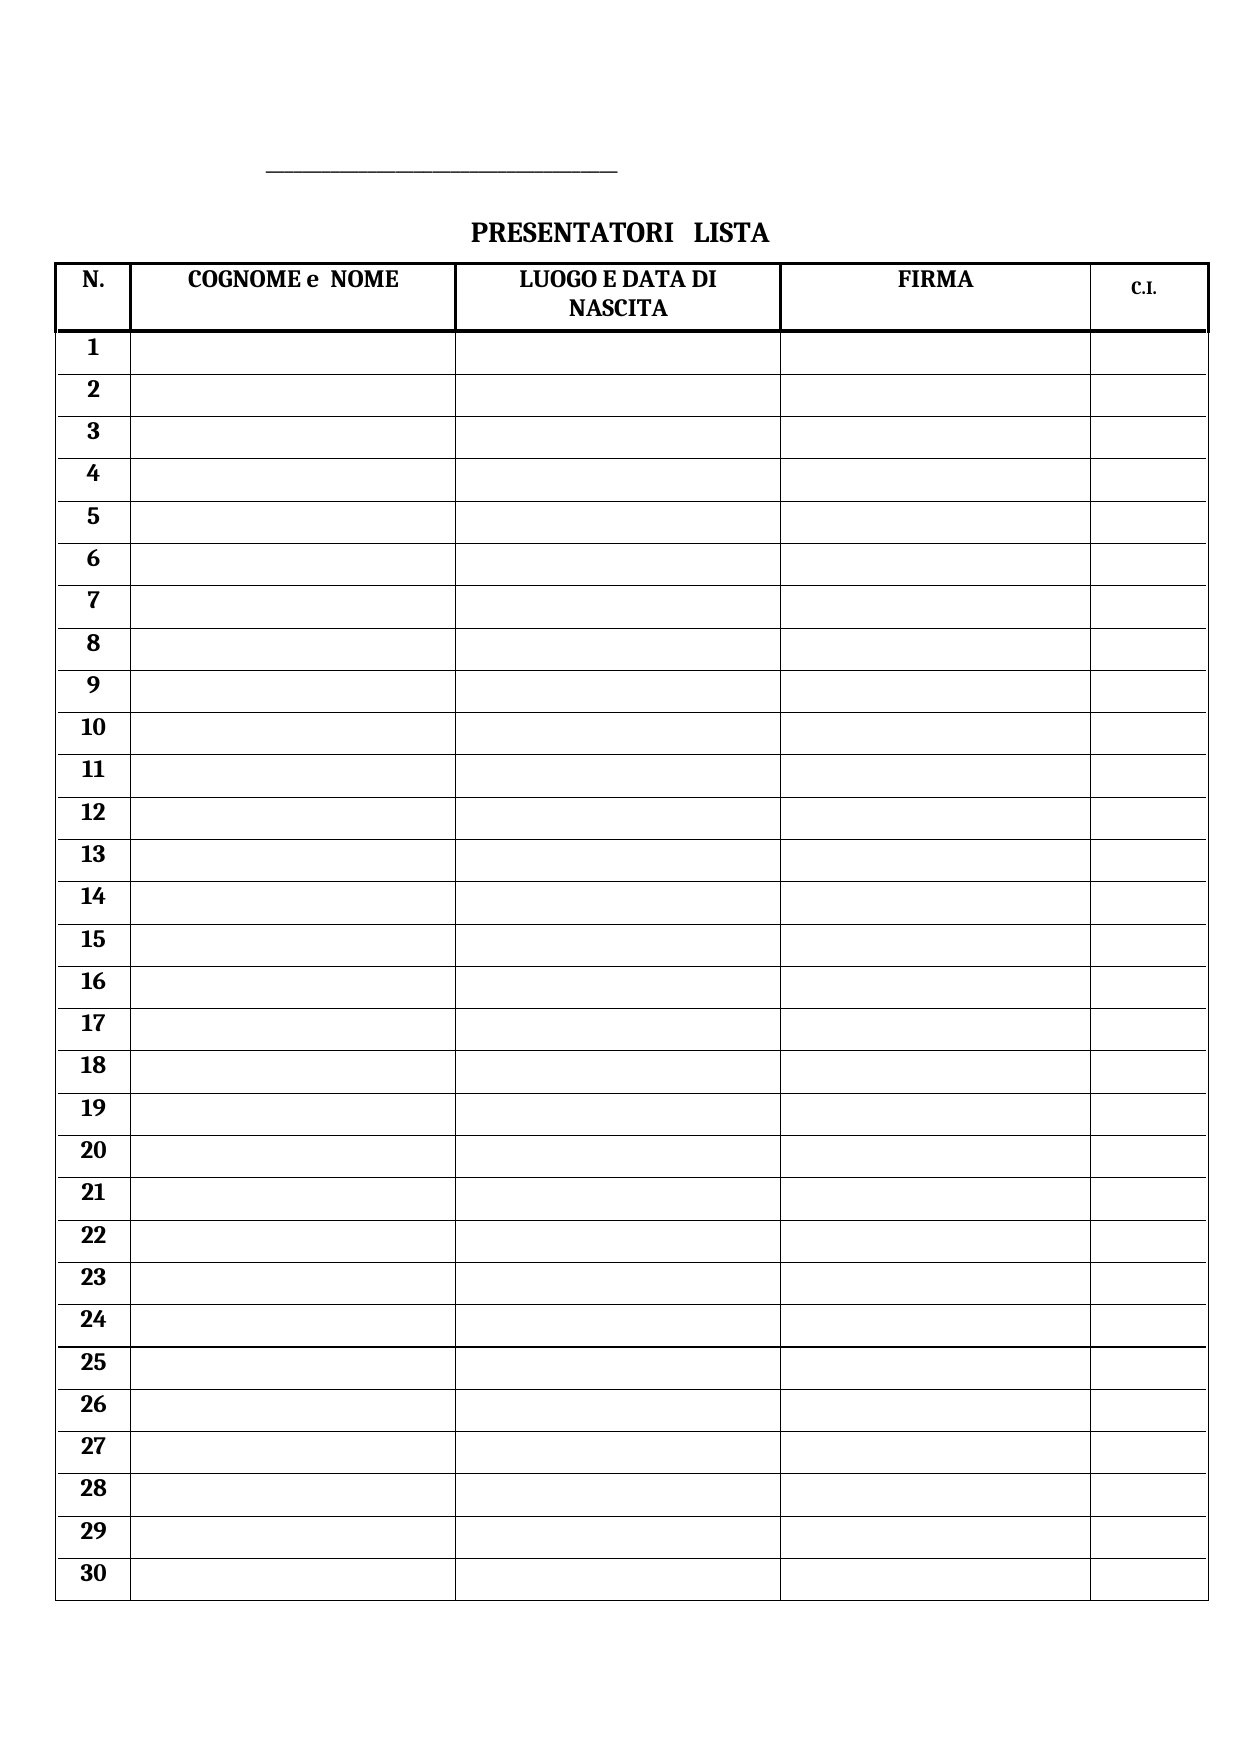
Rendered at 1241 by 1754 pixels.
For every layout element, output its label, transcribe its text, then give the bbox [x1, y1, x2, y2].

table_cell [1091, 1473, 1208, 1516]
table_cell [1091, 374, 1208, 416]
table_cell [456, 375, 780, 416]
table_cell [781, 417, 1090, 458]
table_cell [456, 333, 780, 374]
table_cell 15 [56, 924, 130, 966]
table_cell [781, 1474, 1090, 1516]
table_cell [131, 1009, 455, 1050]
table_cell [456, 1136, 780, 1177]
table_cell [131, 1178, 455, 1219]
table_cell [781, 375, 1090, 416]
table_cell [781, 629, 1090, 670]
table_cell [781, 1009, 1090, 1050]
table_cell [1091, 1558, 1208, 1600]
table_cell [1091, 501, 1208, 543]
table_cell [131, 1474, 455, 1516]
table_cell [1091, 416, 1208, 458]
table_cell [131, 1094, 455, 1135]
table_cell [1091, 881, 1208, 923]
table_cell 2 [56, 374, 130, 416]
table_cell [131, 544, 455, 585]
table_cell [781, 840, 1090, 881]
table_cell [131, 1348, 455, 1389]
table_cell [456, 1390, 780, 1431]
table_cell 13 [56, 839, 130, 881]
table_cell 25 [56, 1346, 130, 1389]
table_cell [456, 502, 780, 543]
table_cell [131, 671, 455, 712]
table_cell 3 [56, 416, 130, 458]
table_cell [456, 840, 780, 881]
table_cell [131, 755, 455, 797]
table_cell [781, 798, 1090, 839]
table_cell [131, 586, 455, 627]
table_cell 23 [56, 1262, 130, 1304]
table_cell [1091, 1304, 1208, 1346]
table_cell [456, 544, 780, 585]
table_cell [1091, 1050, 1208, 1093]
table_header C.I. [1091, 265, 1207, 329]
table_cell [781, 1432, 1090, 1473]
table_cell [131, 1517, 455, 1558]
table_cell [131, 1221, 455, 1262]
table_cell [1091, 1220, 1208, 1262]
table_cell [1091, 966, 1208, 1008]
table_cell [781, 671, 1090, 712]
table_cell [1091, 329, 1208, 374]
text ______________________________________ [118, 148, 1122, 176]
table_cell [456, 671, 780, 712]
table_cell [456, 1305, 780, 1346]
table_cell [781, 1221, 1090, 1262]
table_cell [1091, 585, 1208, 627]
table_cell [1091, 839, 1208, 881]
table_cell 29 [56, 1516, 130, 1558]
table_cell [1091, 1093, 1208, 1135]
table_cell [1091, 1008, 1208, 1050]
table_cell [781, 1517, 1090, 1558]
table_cell [456, 417, 780, 458]
table_cell [456, 1094, 780, 1135]
table_cell 4 [56, 458, 130, 501]
table_cell [131, 1263, 455, 1304]
table_cell 20 [56, 1135, 130, 1177]
table_cell [131, 1432, 455, 1473]
table_cell [781, 544, 1090, 585]
table_header LUOGO E DATA DI NASCITA [457, 265, 779, 329]
table_cell [456, 459, 780, 501]
table_cell [781, 1390, 1090, 1431]
table_cell [781, 1051, 1090, 1093]
table_cell [131, 1305, 455, 1346]
table_cell 16 [56, 966, 130, 1008]
table_cell 21 [56, 1177, 130, 1219]
table_cell [456, 967, 780, 1008]
table_cell [456, 1517, 780, 1558]
table_cell [781, 1263, 1090, 1304]
table_cell [456, 755, 780, 797]
table_cell [1091, 797, 1208, 839]
table_cell [781, 882, 1090, 923]
table_cell [131, 713, 455, 754]
table_cell [456, 1432, 780, 1473]
table_cell [781, 967, 1090, 1008]
table_cell [456, 713, 780, 754]
table_cell [1091, 1262, 1208, 1304]
table_cell [456, 629, 780, 670]
table_cell [781, 1559, 1090, 1600]
table_cell [781, 1178, 1090, 1219]
table_header COGNOME e NOME [132, 265, 454, 329]
table_cell [1091, 1346, 1208, 1389]
table_cell [456, 798, 780, 839]
table_cell [781, 1305, 1090, 1346]
table_cell 10 [56, 712, 130, 754]
table_cell 5 [56, 501, 130, 543]
table_cell [131, 1390, 455, 1431]
table_header FIRMA [782, 265, 1090, 329]
table_cell [781, 925, 1090, 966]
table_cell [1091, 712, 1208, 754]
table_cell [131, 502, 455, 543]
table_cell [456, 925, 780, 966]
table_cell 9 [56, 670, 130, 712]
table_cell [1091, 1389, 1208, 1431]
table_cell [781, 755, 1090, 797]
table_cell [1091, 670, 1208, 712]
table_cell [781, 1348, 1090, 1389]
table_cell [456, 1009, 780, 1050]
table_cell 28 [56, 1473, 130, 1516]
table_cell 22 [56, 1220, 130, 1262]
table_cell [456, 1348, 780, 1389]
table_cell 26 [56, 1389, 130, 1431]
table_cell 11 [56, 754, 130, 797]
table_cell [131, 417, 455, 458]
table_cell 1 [56, 329, 130, 374]
table_cell [781, 333, 1090, 374]
table_cell 6 [56, 543, 130, 585]
table_cell [1091, 1431, 1208, 1473]
table_cell [131, 1051, 455, 1093]
table_cell [131, 967, 455, 1008]
table_cell [1091, 628, 1208, 670]
table_cell 8 [56, 628, 130, 670]
table_cell [456, 882, 780, 923]
table_header N. [57, 265, 129, 329]
table_cell [781, 713, 1090, 754]
table_cell 24 [56, 1304, 130, 1346]
table_cell [131, 375, 455, 416]
table_cell 27 [56, 1431, 130, 1473]
table_cell 30 [56, 1558, 130, 1600]
table_cell [1091, 924, 1208, 966]
table_cell [1091, 458, 1208, 501]
table_cell [1091, 754, 1208, 797]
table_cell 19 [56, 1093, 130, 1135]
table_cell [1091, 1177, 1208, 1219]
table_cell [456, 586, 780, 627]
table_cell [131, 459, 455, 501]
table_cell [131, 1559, 455, 1600]
table_cell [781, 586, 1090, 627]
table_cell [781, 502, 1090, 543]
table_cell [456, 1263, 780, 1304]
table_cell 17 [56, 1008, 130, 1050]
table_cell 14 [56, 881, 130, 923]
table_cell [781, 1136, 1090, 1177]
table_cell [131, 1136, 455, 1177]
table_cell [1091, 543, 1208, 585]
table_cell 7 [56, 585, 130, 627]
table_cell [456, 1221, 780, 1262]
table_cell [781, 1094, 1090, 1135]
table_cell 12 [56, 797, 130, 839]
table_cell [131, 882, 455, 923]
table_cell [456, 1559, 780, 1600]
table_cell [1091, 1516, 1208, 1558]
text PRESENTATORI LISTA [118, 216, 1122, 249]
table_cell [456, 1474, 780, 1516]
table_cell [456, 1178, 780, 1219]
table_cell [131, 629, 455, 670]
table_cell [131, 840, 455, 881]
table_cell [456, 1051, 780, 1093]
table_cell [131, 333, 455, 374]
table_cell 18 [56, 1050, 130, 1093]
table_cell [1091, 1135, 1208, 1177]
table_cell [131, 925, 455, 966]
table_cell [781, 459, 1090, 501]
table_cell [131, 798, 455, 839]
